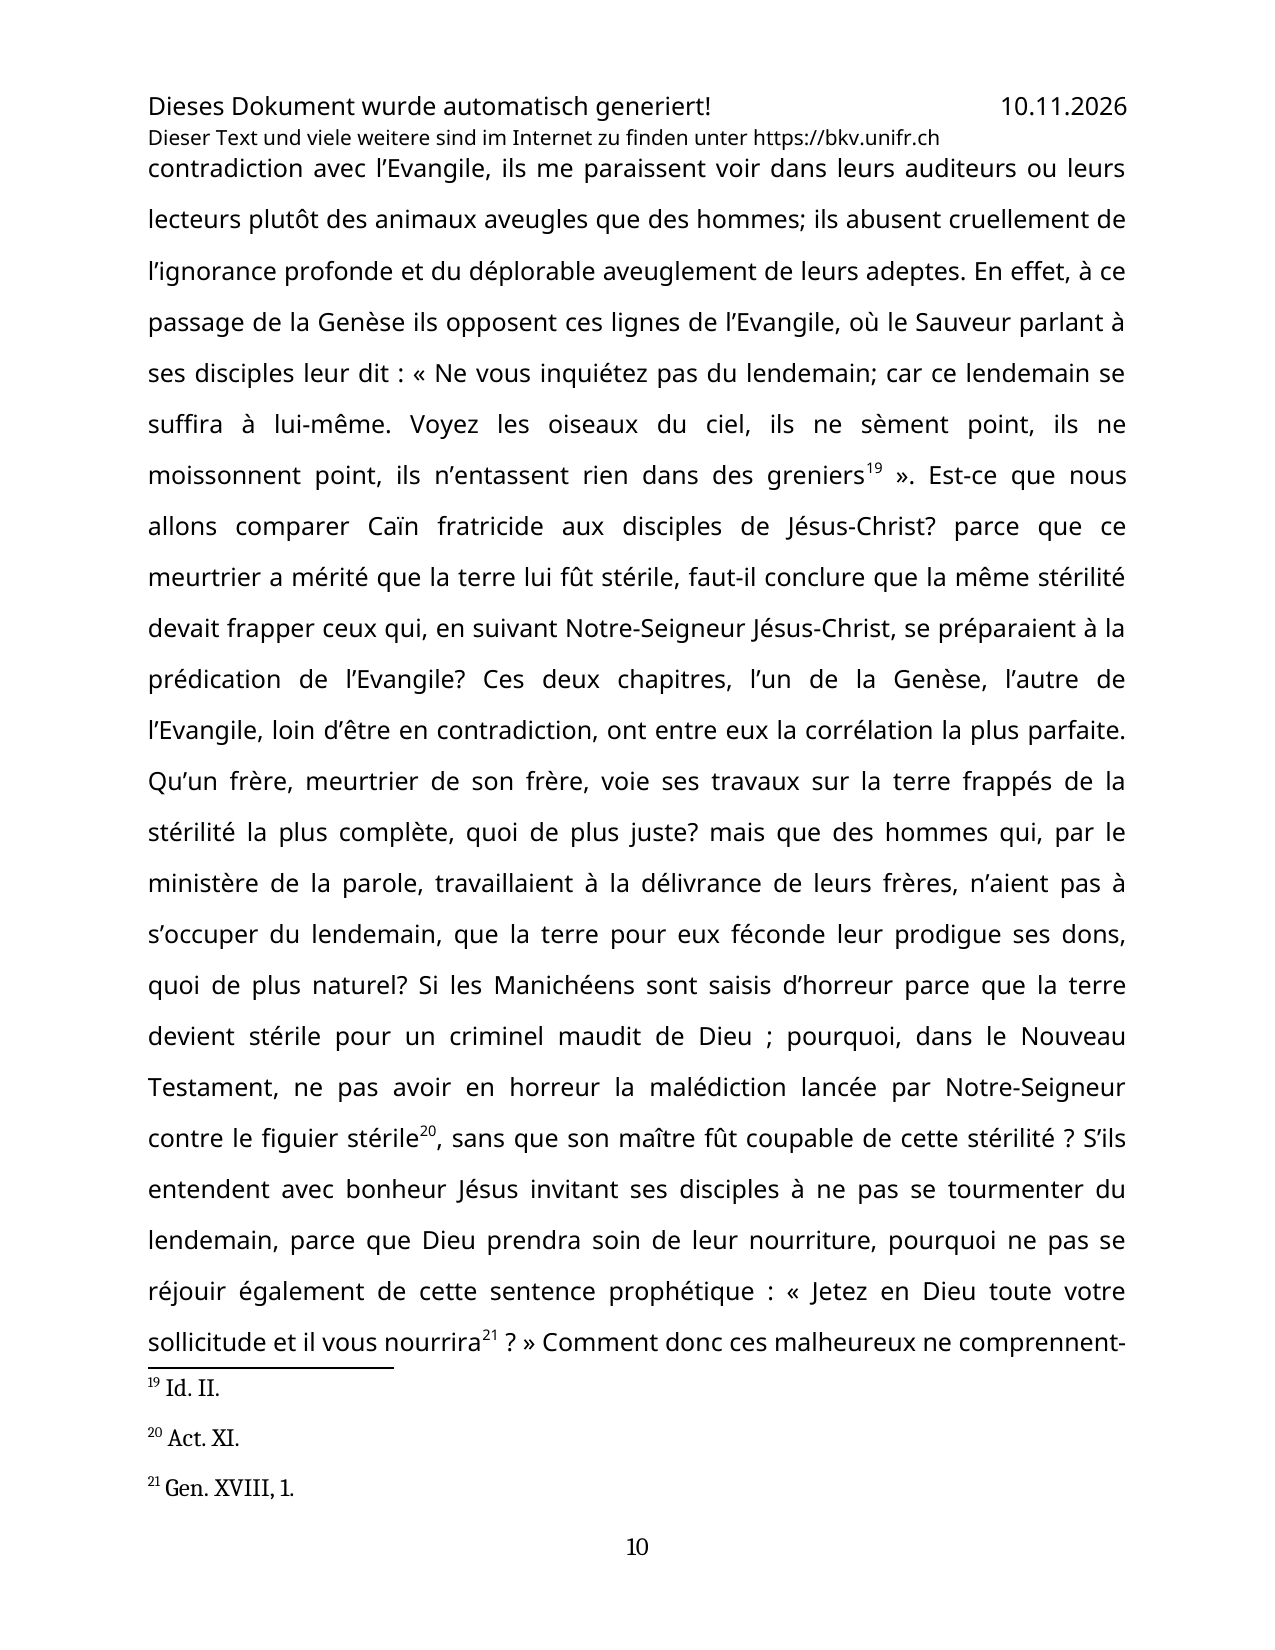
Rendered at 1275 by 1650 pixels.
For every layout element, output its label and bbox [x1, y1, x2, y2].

text [148, 151, 1127, 1359]
